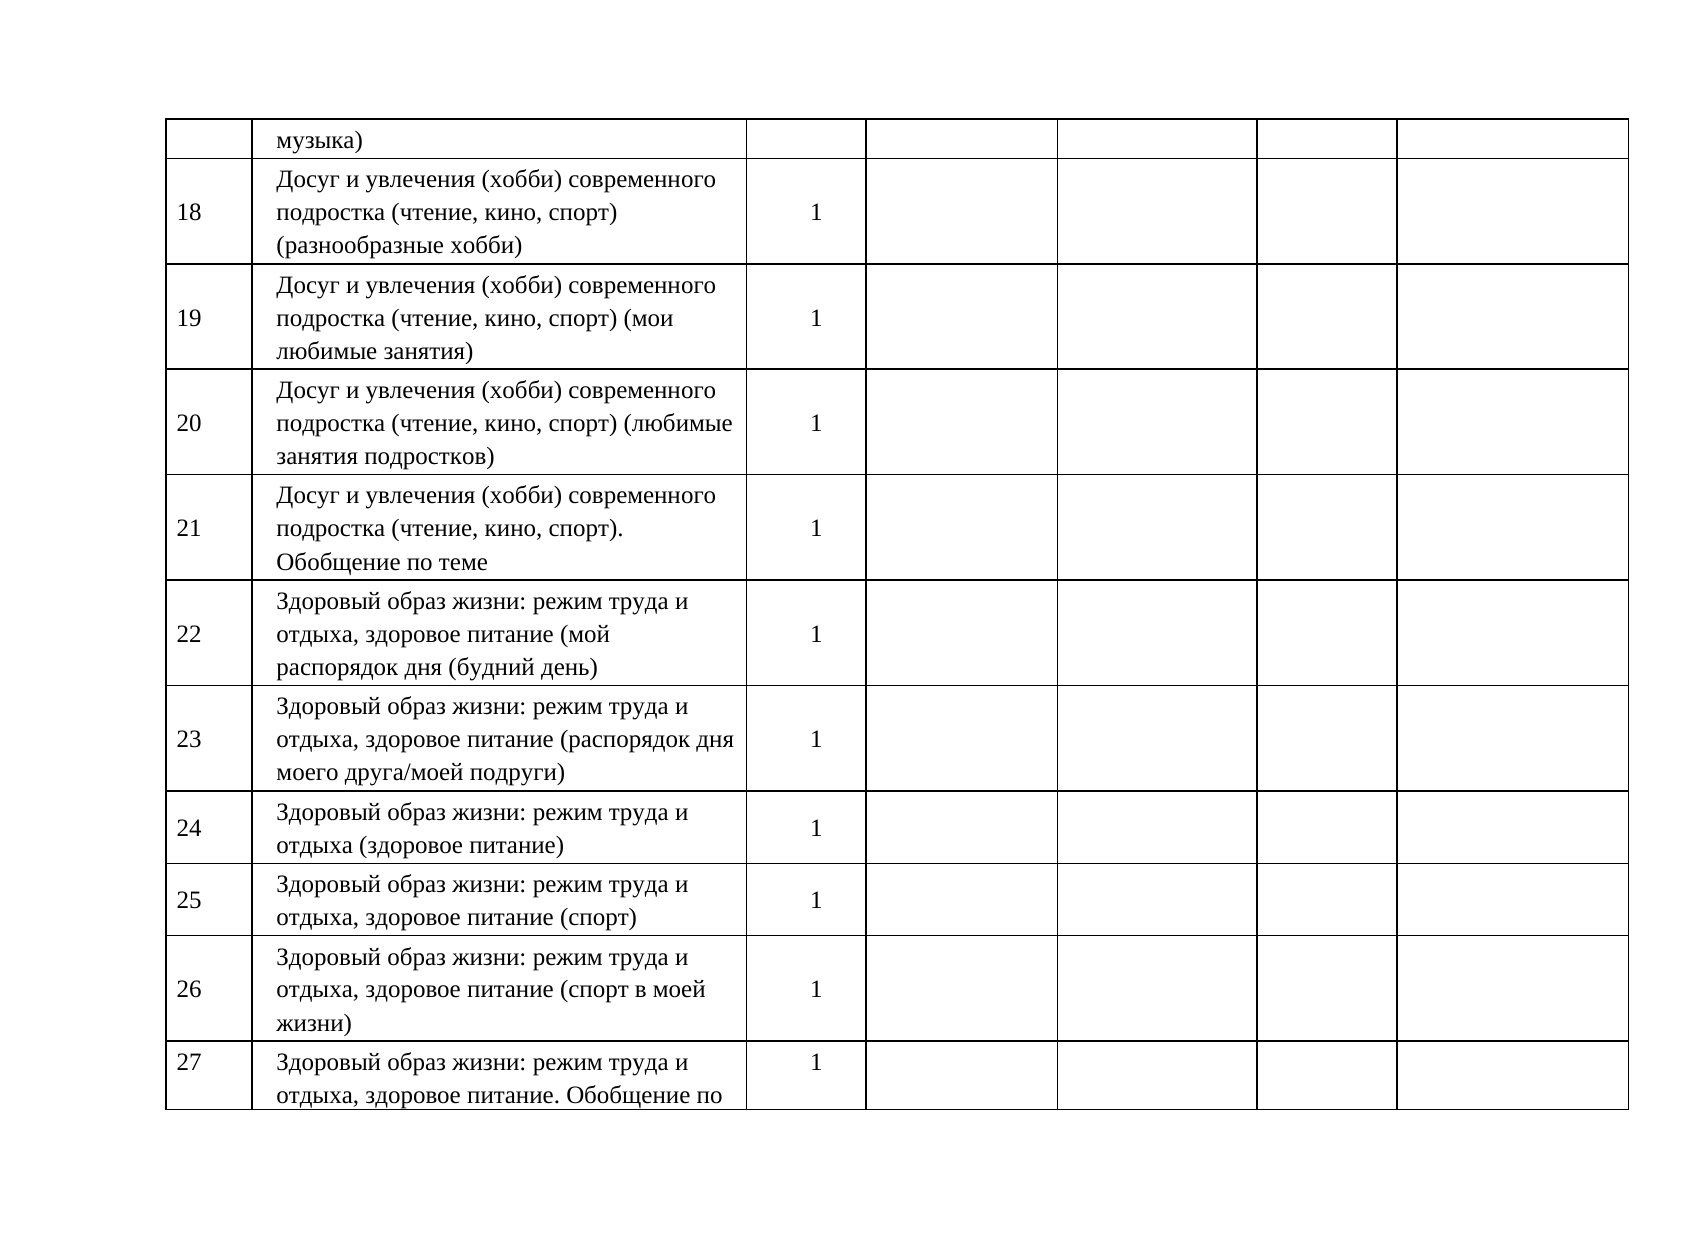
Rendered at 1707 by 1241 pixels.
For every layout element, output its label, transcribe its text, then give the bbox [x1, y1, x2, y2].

table_cell [1058, 936, 1256, 1040]
table_cell [1058, 581, 1256, 684]
table_cell [1258, 265, 1396, 368]
table_cell 17 [167, 120, 251, 157]
table_cell 1 [747, 1042, 865, 1109]
table_cell [1258, 159, 1396, 263]
table_cell [1398, 370, 1628, 474]
table_cell 1 [747, 370, 865, 474]
table_cell [1058, 1042, 1256, 1109]
table_cell [867, 370, 1057, 474]
table_cell [1058, 159, 1256, 263]
table_cell [1398, 686, 1628, 790]
table_cell [867, 159, 1057, 263]
table_cell 1 [747, 792, 865, 862]
table_cell Здоровый образ жизни: режим труда и отдыха, здоровое питание (спорт) [253, 864, 746, 935]
table_cell [867, 1042, 1057, 1109]
table_cell 22 [167, 581, 251, 684]
table_cell [1058, 475, 1256, 579]
table_cell [1258, 792, 1396, 862]
table_cell [1398, 120, 1628, 157]
table_cell [1398, 936, 1628, 1040]
table_cell [867, 936, 1057, 1040]
table_cell [1398, 1042, 1628, 1109]
table_cell 19 [167, 265, 251, 368]
table_cell 1 [747, 159, 865, 263]
table_cell [1398, 792, 1628, 862]
table_cell 1 [747, 475, 865, 579]
table_cell [867, 581, 1057, 684]
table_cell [253, 1042, 746, 1109]
table_cell [867, 265, 1057, 368]
table_cell 18 [167, 159, 251, 263]
table_cell [1058, 686, 1256, 790]
table_cell [1258, 475, 1396, 579]
table_cell [1398, 864, 1628, 935]
table_cell 23 [167, 686, 251, 790]
table_cell Здоровый образ жизни: режим труда и отдыха (здоровое питание) [253, 792, 746, 862]
table_cell [1258, 120, 1396, 157]
table_cell [1258, 370, 1396, 474]
table_cell 26 [167, 936, 251, 1040]
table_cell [253, 120, 746, 157]
table_cell Здоровый образ жизни: режим труда и отдыха, здоровое питание (распорядок дня моего друга/моей подруги) [253, 686, 746, 790]
table_cell Досуг и увлечения (хобби) современного подростка (чтение, кино, спорт) (мои любимые занятия) [253, 265, 746, 368]
table_cell [867, 475, 1057, 579]
table_cell [867, 792, 1057, 862]
table_cell [1058, 864, 1256, 935]
table_cell 20 [167, 370, 251, 474]
table_cell 1 [747, 936, 865, 1040]
table_cell [1258, 686, 1396, 790]
table_cell [867, 864, 1057, 935]
table_cell 24 [167, 792, 251, 862]
table_cell [1058, 265, 1256, 368]
table_cell Досуг и увлечения (хобби) современного подростка (чтение, кино, спорт). Обобщение по теме [253, 475, 746, 579]
table_cell Досуг и увлечения (хобби) современного подростка (чтение, кино, спорт) (любимые занятия подростков) [253, 370, 746, 474]
table_cell 27 [167, 1042, 251, 1109]
table_cell Здоровый образ жизни: режим труда и отдыха, здоровое питание (мой распорядок дня (будний день) [253, 581, 746, 684]
table_cell [1398, 265, 1628, 368]
table_cell 1 [747, 265, 865, 368]
table_cell [1398, 581, 1628, 684]
table_cell [1398, 159, 1628, 263]
table_cell 1 [747, 581, 865, 684]
table_cell 1 [747, 686, 865, 790]
table_cell 1 [747, 864, 865, 935]
table_cell Здоровый образ жизни: режим труда и отдыха, здоровое питание (спорт в моей жизни) [253, 936, 746, 1040]
table_cell [1258, 936, 1396, 1040]
table_cell [1058, 370, 1256, 474]
table_cell 25 [167, 864, 251, 935]
table_cell 1 [747, 120, 865, 157]
table_cell [1258, 1042, 1396, 1109]
table_cell [1058, 120, 1256, 157]
table_cell [1258, 864, 1396, 935]
table_cell [1258, 581, 1396, 684]
table_cell Досуг и увлечения (хобби) современного подростка (чтение, кино, спорт) (разнообразные хобби) [253, 159, 746, 263]
table_cell [1058, 792, 1256, 862]
table_cell 21 [167, 475, 251, 579]
table_cell [1398, 475, 1628, 579]
table_cell [867, 120, 1057, 157]
table_cell [867, 686, 1057, 790]
